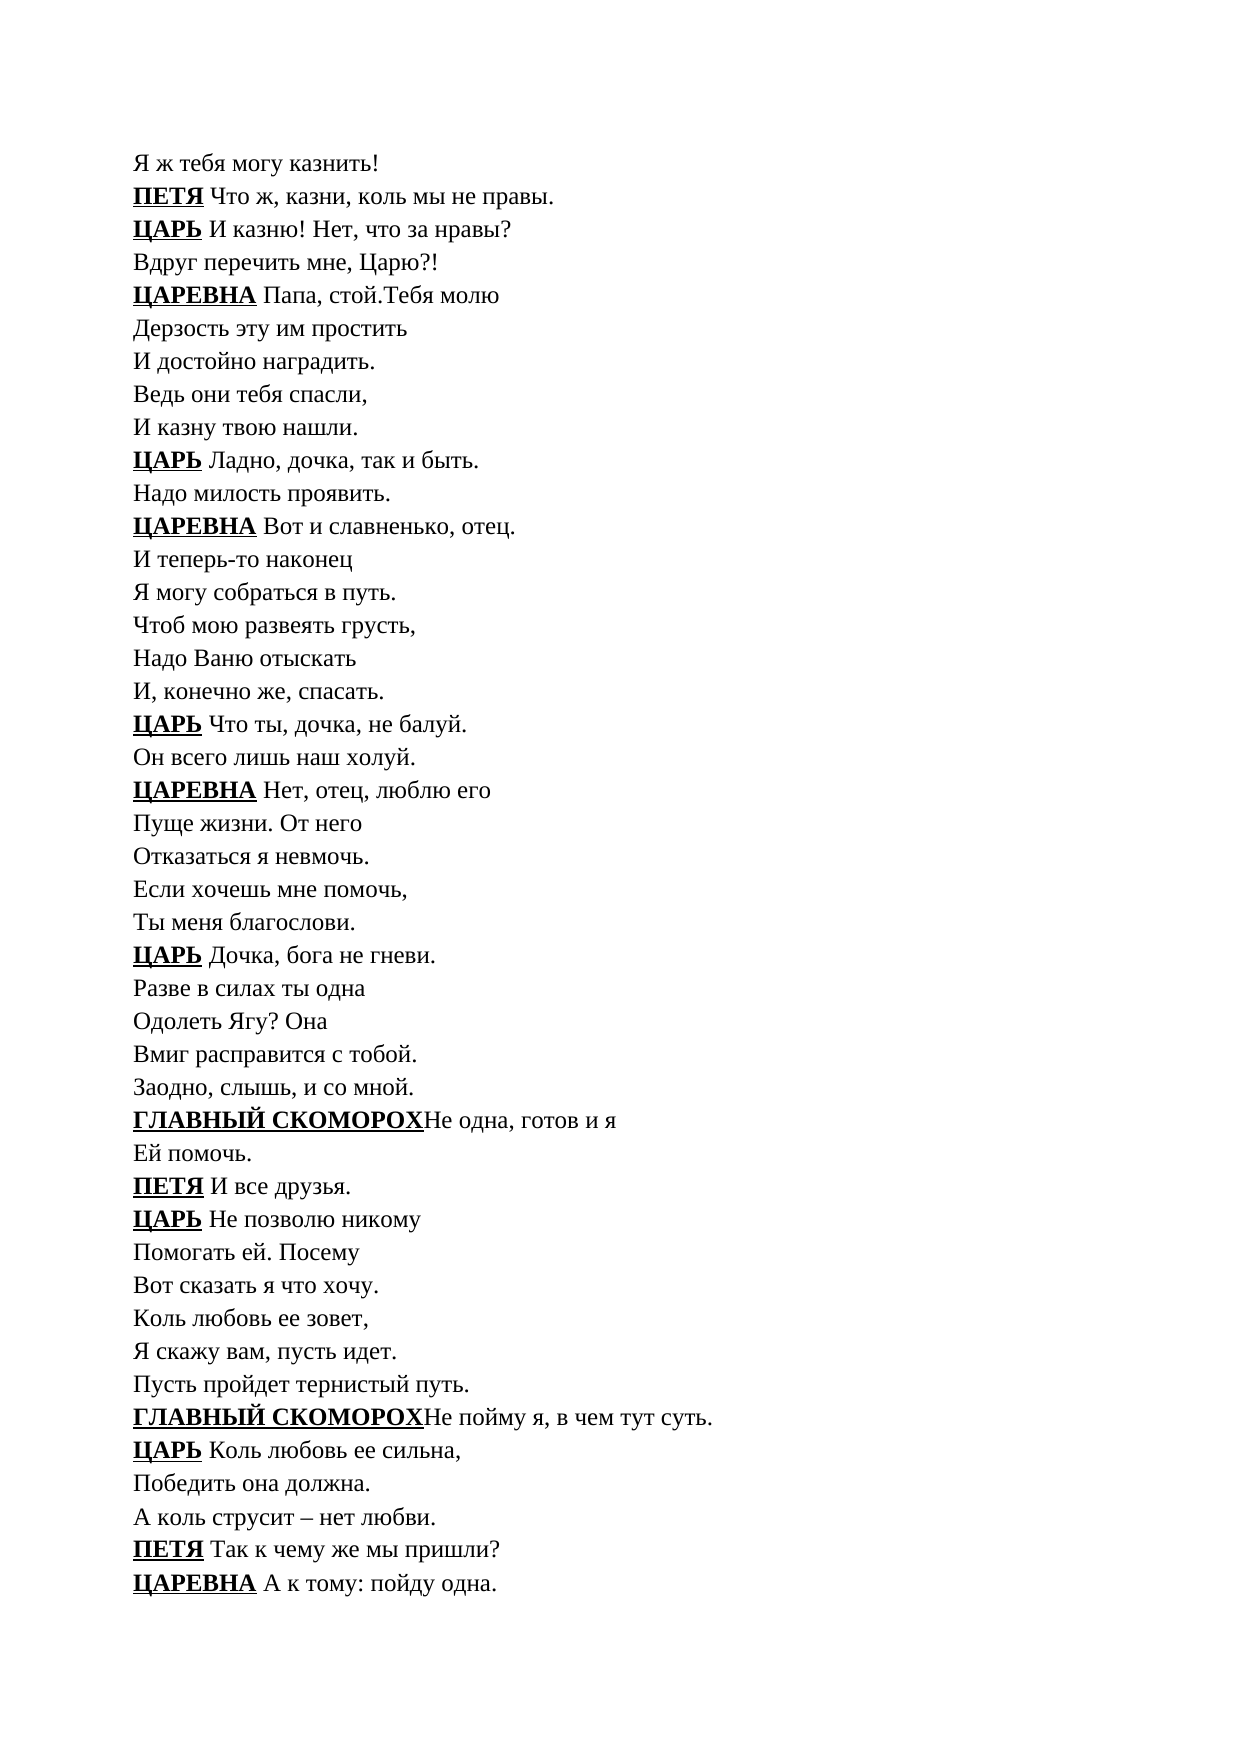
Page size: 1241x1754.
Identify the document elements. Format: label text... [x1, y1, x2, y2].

text Отказаться я невмочь. [133, 841, 1122, 870]
text И казну твою нашли. [133, 412, 1122, 441]
text Я скажу вам, пусть идет. [133, 1336, 1122, 1365]
text Пусть пройдет тернистый путь. [133, 1369, 1122, 1398]
text И, конечно же, спасать. [133, 676, 1122, 705]
text Надо Ваню отыскать [133, 643, 1122, 672]
text Ты меня благослови. [133, 907, 1122, 936]
text ЦАРЬ И казню! Нет, что за нравы? [133, 214, 1122, 242]
text ГЛАВНЫЙ СКОМОРОХНе одна, готов и я [133, 1105, 1122, 1134]
text Одолеть Ягу? Она [133, 1006, 1122, 1035]
text ЦАРЕВНА Папа, стой.Тебя молю [133, 280, 1122, 308]
text ЦАРЬ Ладно, дочка, так и быть. [133, 445, 1122, 474]
text ЦАРЬ Что ты, дочка, не балуй. [133, 709, 1122, 738]
text Помогать ей. Посему [133, 1237, 1122, 1266]
text Пуще жизни. От него [133, 808, 1122, 837]
text Если хочешь мне помочь, [133, 874, 1122, 903]
text ЦАРЬ Не позволю никому [133, 1204, 1122, 1233]
text Чтоб мою развеять грусть, [133, 610, 1122, 639]
text Вмиг расправится с тобой. [133, 1039, 1122, 1068]
text Разве в силах ты одна [133, 973, 1122, 1002]
text ПЕТЯ И все друзья. [133, 1171, 1122, 1200]
text Победить она должна. [133, 1468, 1122, 1497]
text Надо милость проявить. [133, 478, 1122, 507]
text Я могу собраться в путь. [133, 577, 1122, 606]
text Вдруг перечить мне, Царю?! [133, 247, 1122, 276]
text Вот сказать я что хочу. [133, 1270, 1122, 1299]
text И достойно наградить. [133, 346, 1122, 374]
text Он всего лишь наш холуй. [133, 742, 1122, 771]
text ПЕТЯ Что ж, казни, коль мы не правы. [133, 181, 1122, 209]
text Я ж тебя могу казнить! [133, 148, 1122, 176]
text ЦАРЕВНА Нет, отец, люблю его [133, 775, 1122, 804]
text ЦАРЕВНА Вот и славненько, отец. [133, 511, 1122, 540]
text Дерзость эту им простить [133, 313, 1122, 342]
text А коль струсит – нет любви. [133, 1502, 1122, 1530]
text ПЕТЯ Так к чему же мы пришли? [133, 1534, 1122, 1563]
text Коль любовь ее зовет, [133, 1303, 1122, 1332]
text ГЛАВНЫЙ СКОМОРОХНе пойму я, в чем тут суть. [133, 1402, 1122, 1431]
text ЦАРЬ Коль любовь ее сильна, [133, 1436, 1122, 1464]
text И теперь-то наконец [133, 544, 1122, 573]
text Ведь они тебя спасли, [133, 379, 1122, 408]
text Ей помочь. [133, 1138, 1122, 1167]
text ЦАРЬ Дочка, бога не гневи. [133, 940, 1122, 969]
text ЦАРЕВНА А к тому: пойду одна. [133, 1568, 1122, 1596]
text Заодно, слышь, и со мной. [133, 1072, 1122, 1101]
